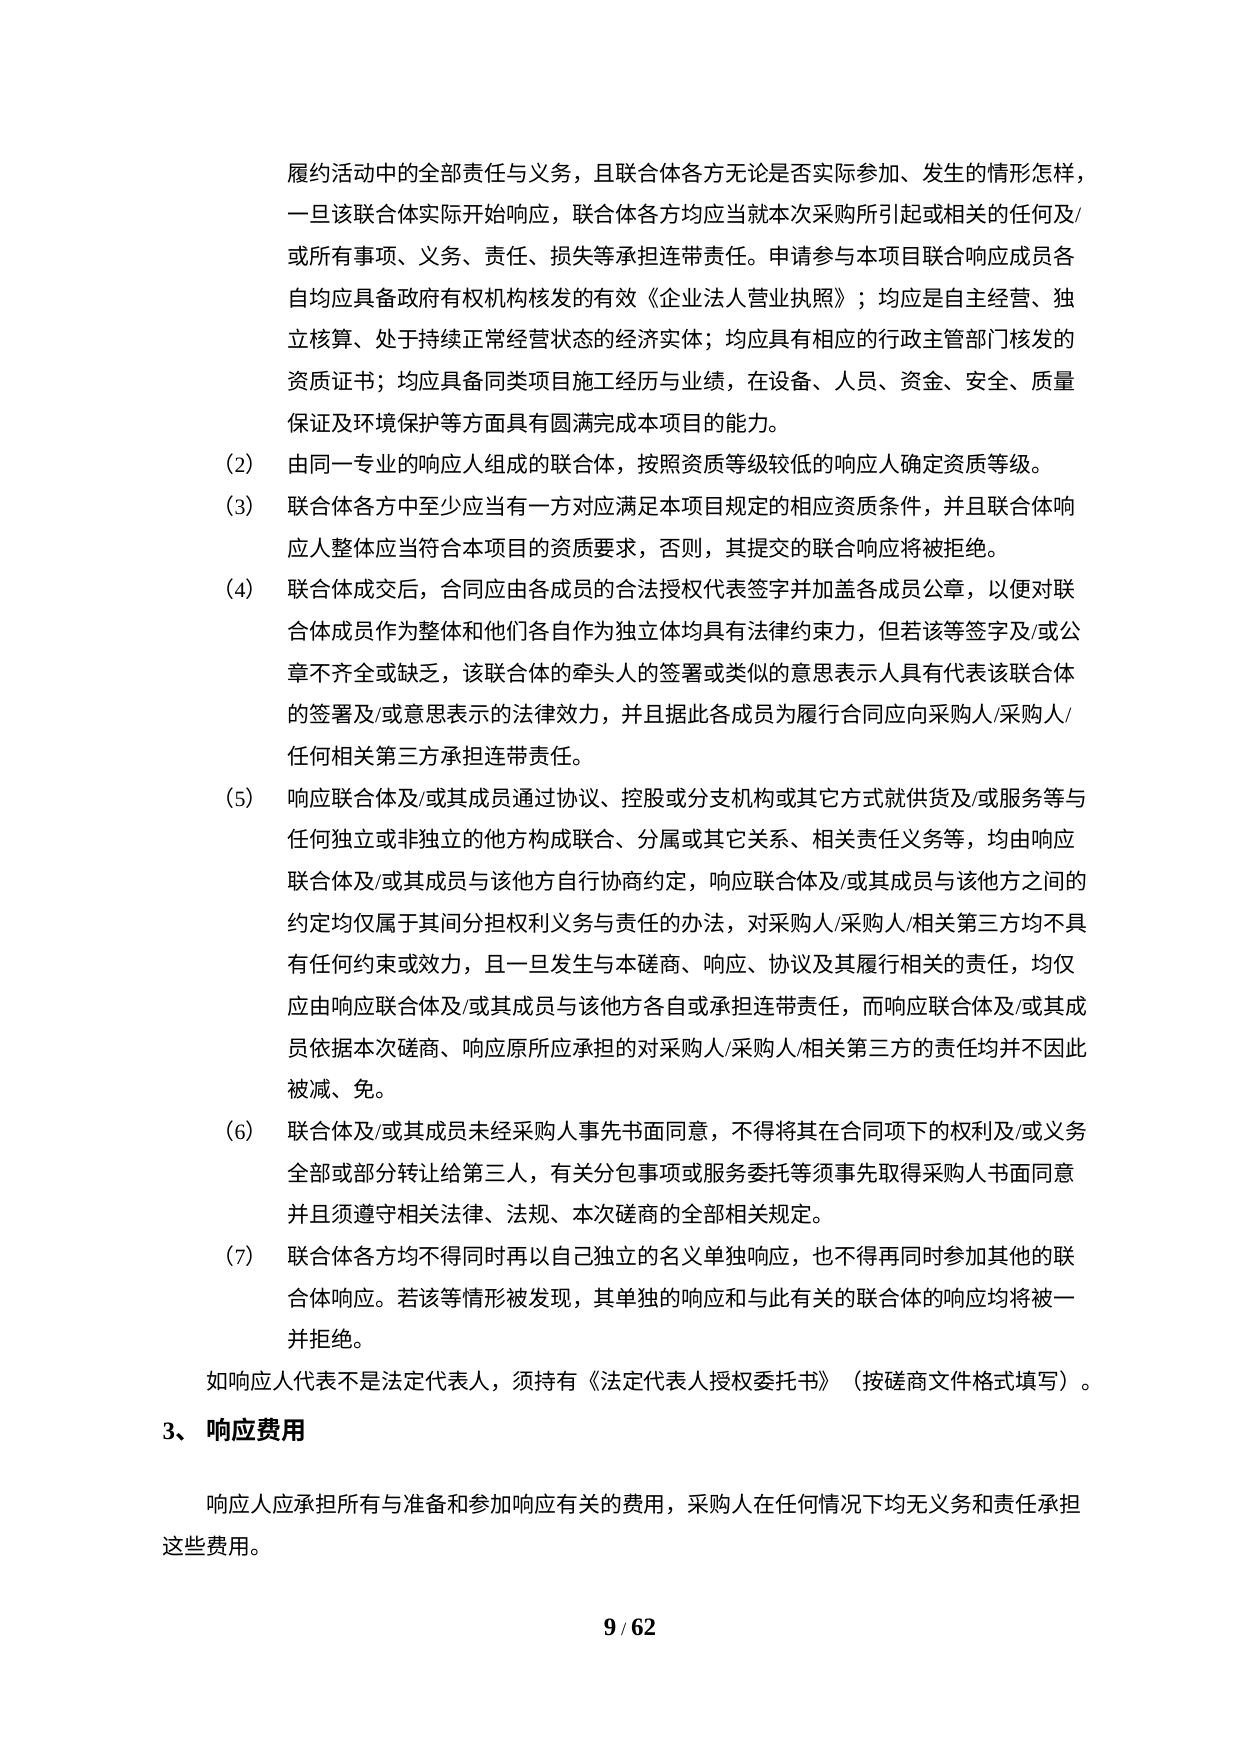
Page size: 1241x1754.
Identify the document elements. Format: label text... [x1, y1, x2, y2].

subtitle 响应费用 [162, 1410, 1092, 1446]
list 联合体成交后，合同应由各成员的合法授权代表签字并加盖各成员公章，以便对联合体成员作为整体和他们各自作为独立体均具有法律约束力，但若该等签字及/或公章不齐全或缺乏，该联合体的牵头人的签署或类似的意思表示人具有代表该联合体的签署及/或意思表示的法律效力，并且据此各成员为履行合同应向采购人/采购人/任何相关第三方承担连带责任。 [212, 564, 1092, 773]
list 由同一专业的响应人组成的联合体，按照资质等级较低的响应人确定资质等级。 [212, 439, 1092, 481]
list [212, 148, 1092, 439]
text 响应人应承担所有与准备和参加响应有关的费用，采购人在任何情况下均无义务和责任承担这些费用。 [162, 1479, 1092, 1563]
list 响应联合体及/或其成员通过协议、控股或分支机构或其它方式就供货及/或服务等与任何独立或非独立的他方构成联合、分属或其它关系、相关责任义务等，均由响应联合体及/或其成员与该他方自行协商约定，响应联合体及/或其成员与该他方之间的约定均仅属于其间分担权利义务与责任的办法，对采购人/采购人/相关第三方均不具有任何约束或效力，且一旦发生与本磋商、响应、协议及其履行相关的责任，均仅应由响应联合体及/或其成员与该他方各自或承担连带责任，而响应联合体及/或其成员依据本次磋商、响应原所应承担的对采购人/采购人/相关第三方的责任均并不因此被减、免。 [212, 773, 1092, 1106]
list 联合体各方均不得同时再以自己独立的名义单独响应，也不得再同时参加其他的联合体响应。若该等情形被发现，其单独的响应和与此有关的联合体的响应均将被一并拒绝。 [212, 1231, 1092, 1356]
list 联合体各方中至少应当有一方对应满足本项目规定的相应资质条件，并且联合体响应人整体应当符合本项目的资质要求，否则，其提交的联合响应将被拒绝。 [212, 481, 1092, 564]
text 如响应人代表不是法定代表人，须持有《法定代表人授权委托书》（按磋商文件格式填写）。 [162, 1356, 1092, 1398]
list 联合体及/或其成员未经采购人事先书面同意，不得将其在合同项下的权利及/或义务全部或部分转让给第三人，有关分包事项或服务委托等须事先取得采购人书面同意并且须遵守相关法律、法规、本次磋商的全部相关规定。 [212, 1106, 1092, 1231]
